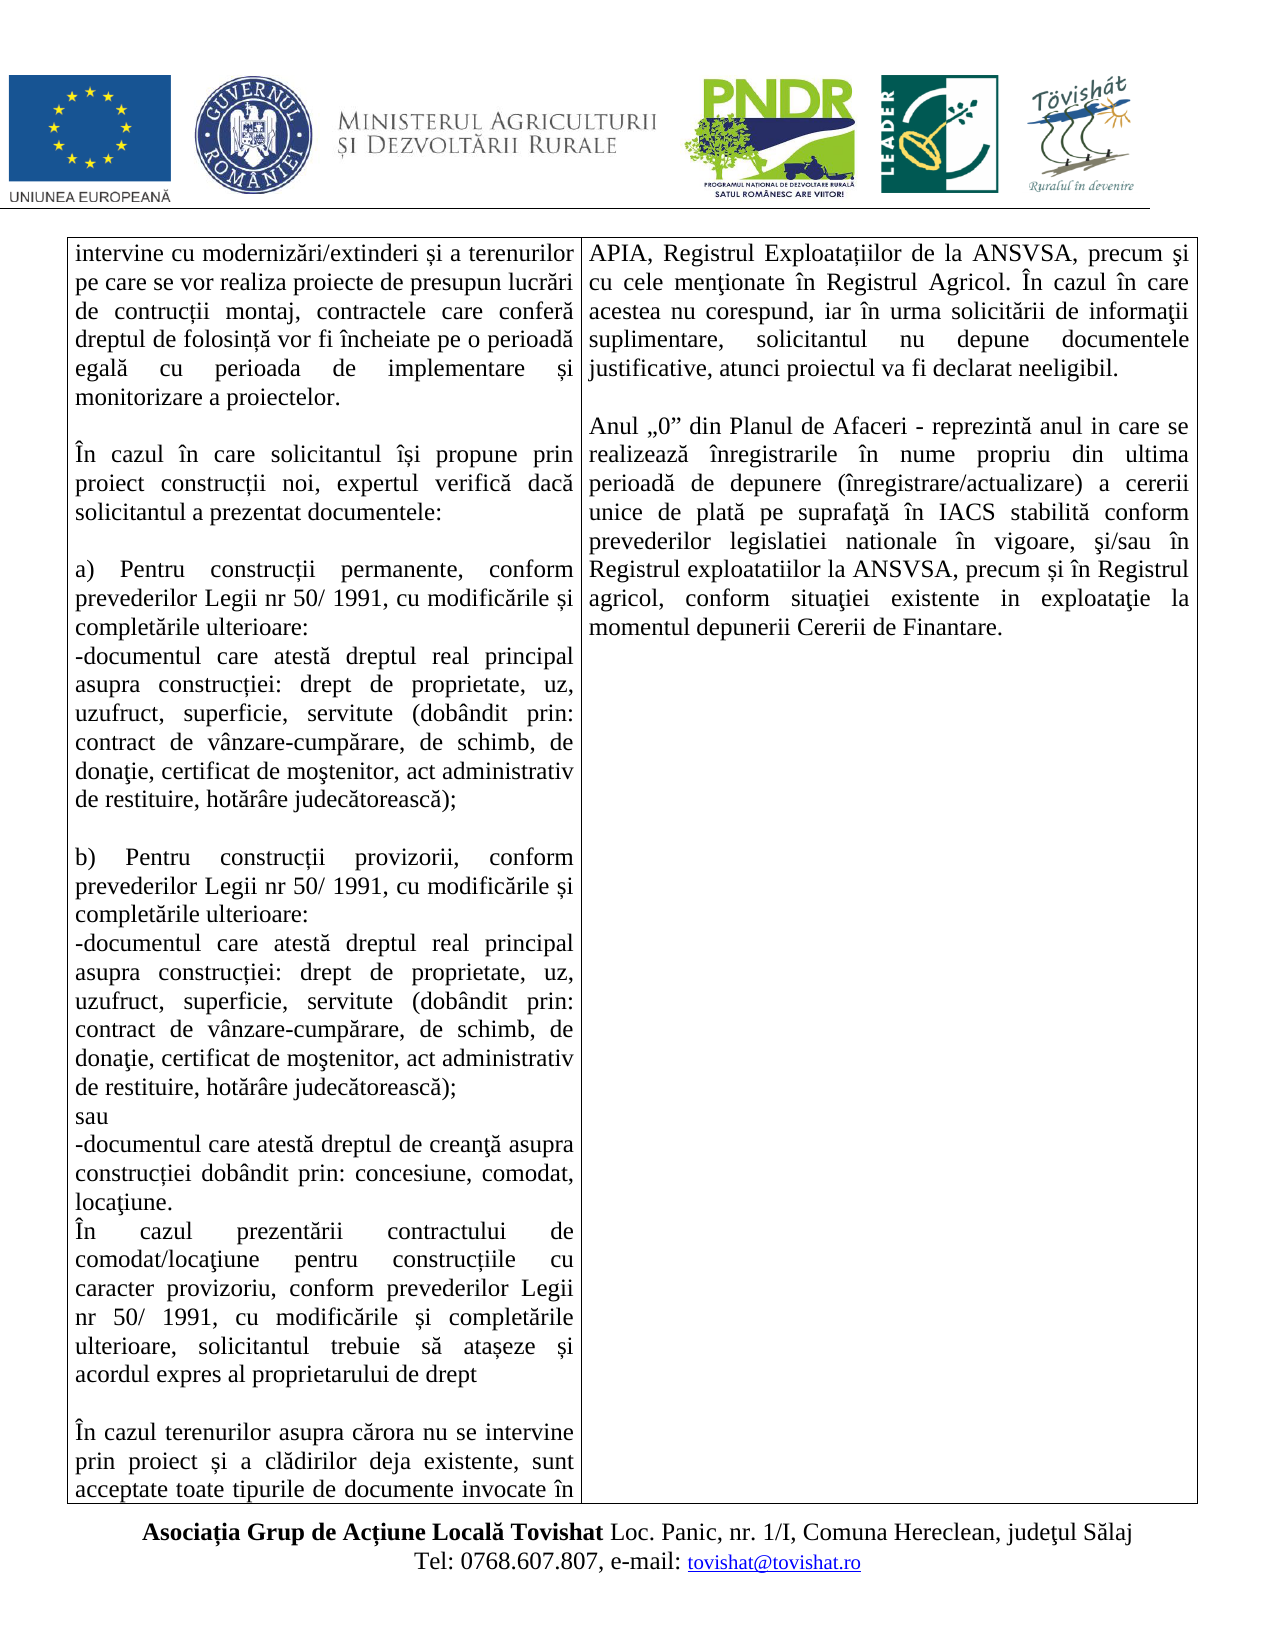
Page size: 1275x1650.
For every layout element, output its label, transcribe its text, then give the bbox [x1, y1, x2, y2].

picture [8, 75, 171, 202]
picture [1021, 75, 1139, 193]
picture [881, 75, 999, 193]
